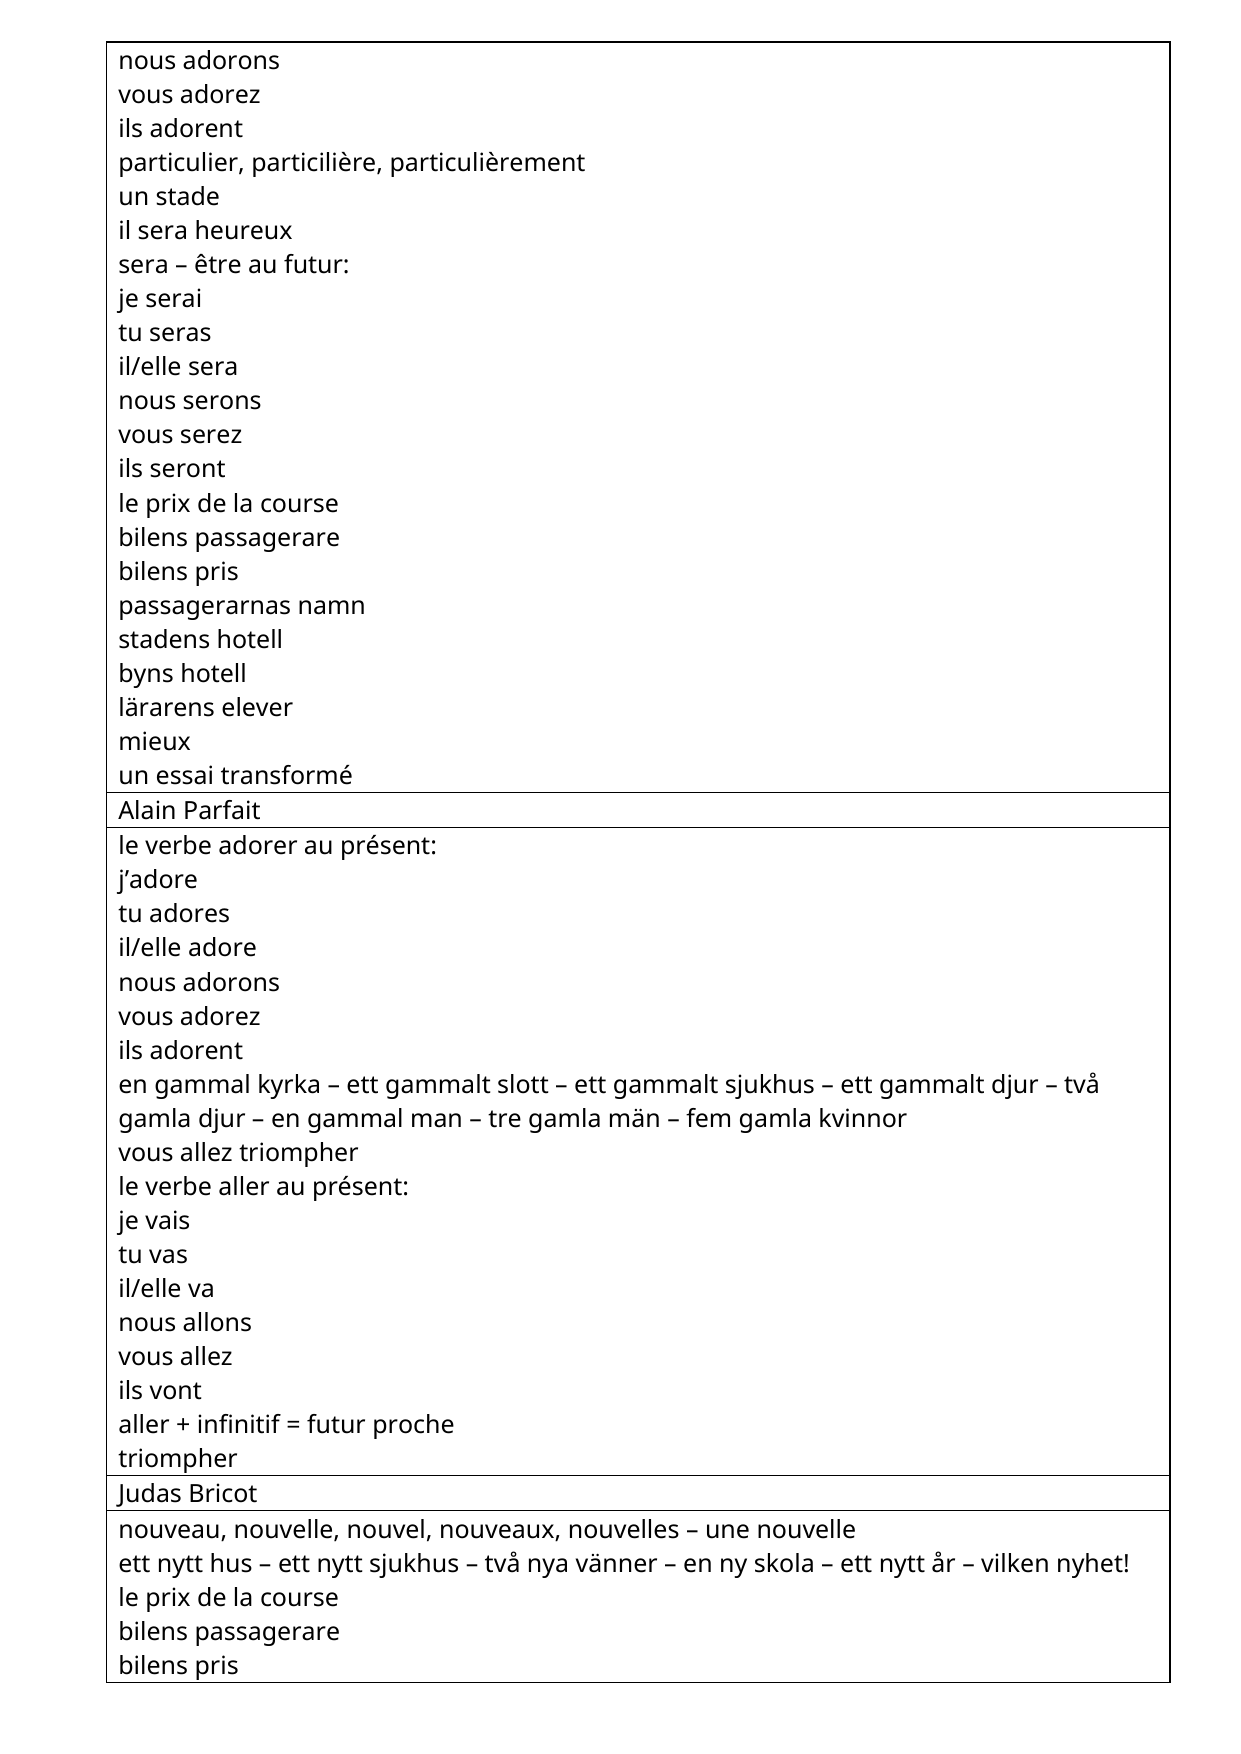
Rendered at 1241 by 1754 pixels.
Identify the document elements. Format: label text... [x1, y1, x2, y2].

table_cell Judas Bricot [107, 1476, 1169, 1510]
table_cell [107, 1511, 1169, 1682]
table_cell Alain Parfait [107, 793, 1169, 827]
table_cell le verbe adorer au présent: j’adore tu adores il/elle adore nous adorons vous adorez ils adorent en gammal kyrka – ett gammalt slott – ett gammalt sjukhus – ett gammalt djur – två gamla djur – en gammal man – tre gamla män – fem gamla kvinnor vous allez triompher le verbe aller au présent: je vais tu vas il/elle va nous allons vous allez ils vont aller + infinitif = futur proche triompher [107, 828, 1169, 1475]
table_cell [107, 43, 1169, 792]
